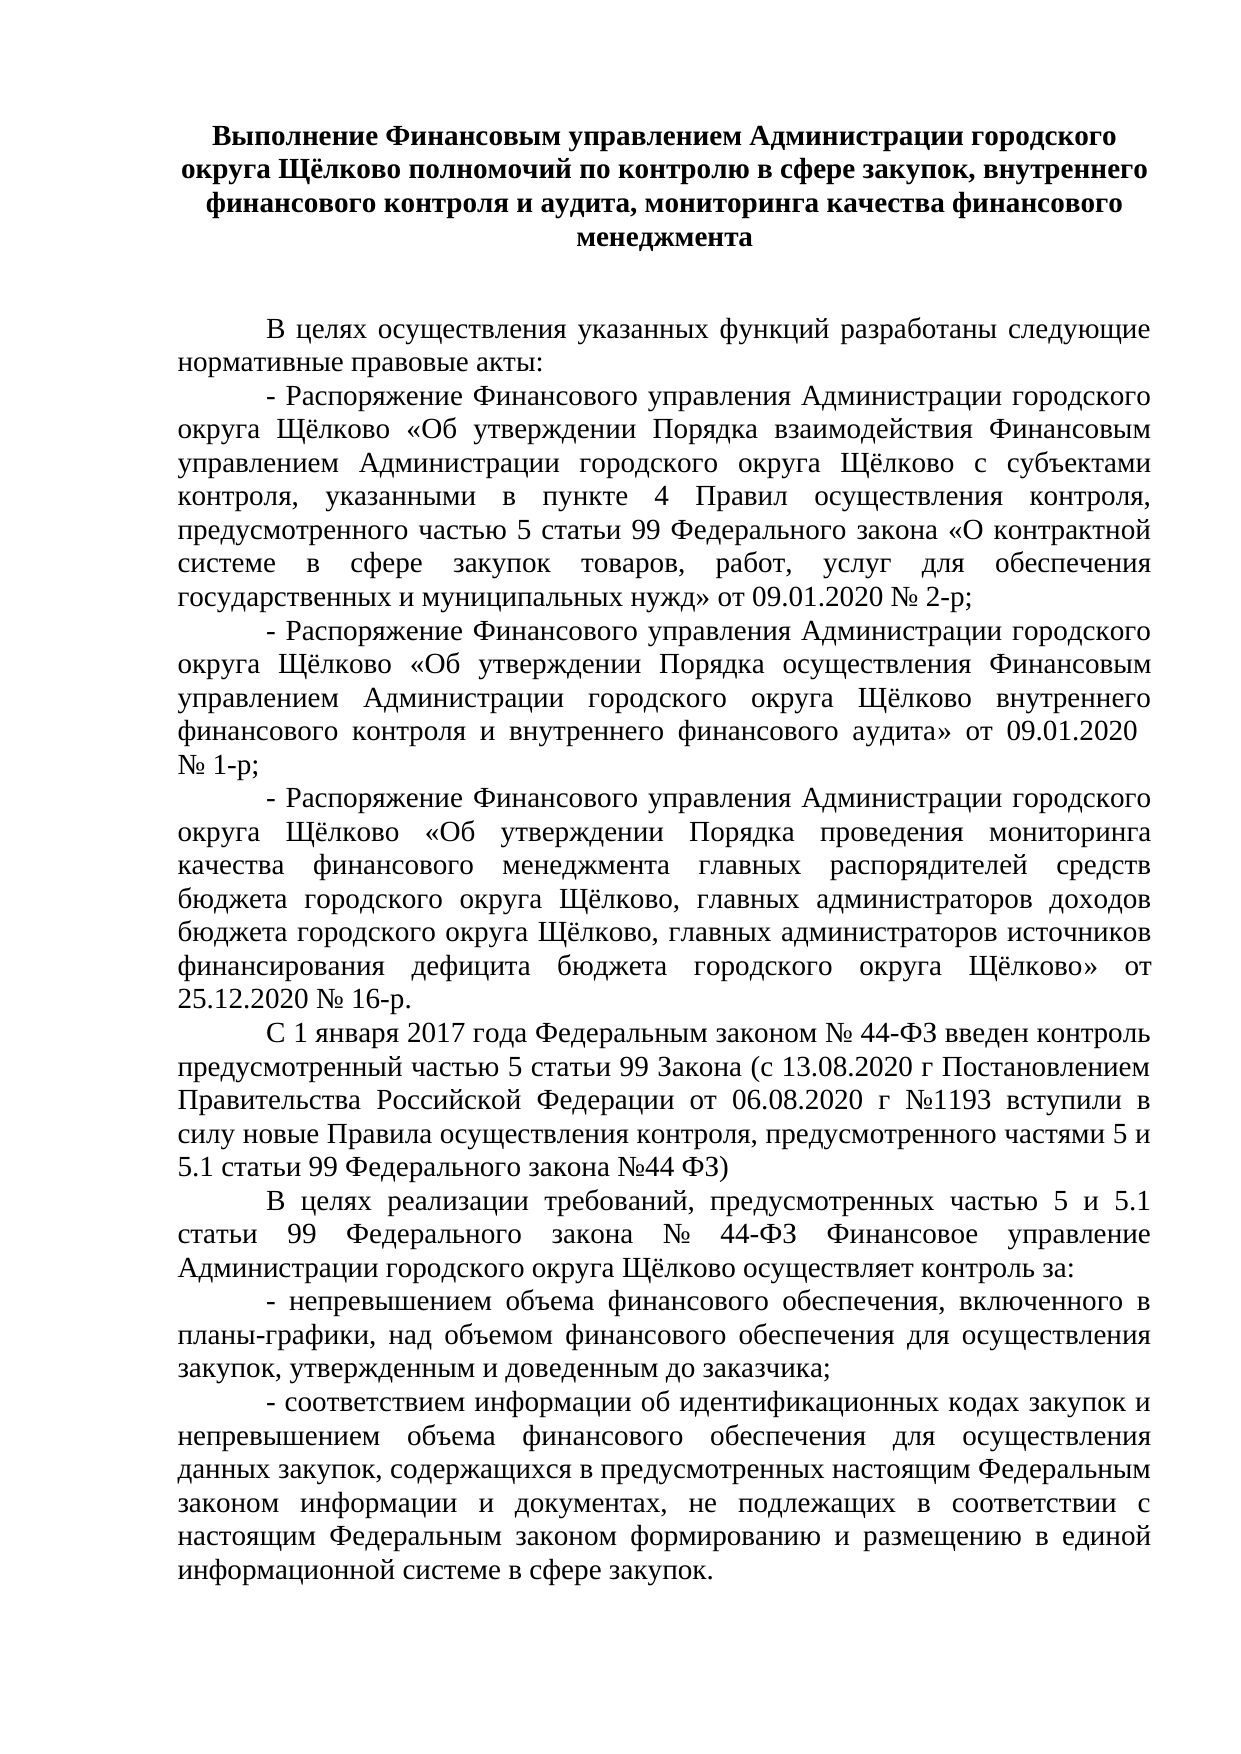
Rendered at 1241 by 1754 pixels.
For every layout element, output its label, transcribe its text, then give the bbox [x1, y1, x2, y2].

text - Распоряжение Финансового управления Администрации городского округа Щёлково «Об утверждении Порядка взаимодействия Финансовым управлением Администрации городского округа Щёлково с субъектами контроля, указанными в пункте 4 Правил осуществления контроля, предусмотренного частью 5 статьи 99 Федерального закона «О контрактной системе в сфере закупок товаров, работ, услуг для обеспечения государственных и муниципальных нужд» от 09.01.2020 № 2-р; [177, 378, 1152, 613]
text - Распоряжение Финансового управления Администрации городского округа Щёлково «Об утверждении Порядка проведения мониторинга качества финансового менеджмента главных распорядителей средств бюджета городского округа Щёлково, главных администраторов доходов бюджета городского округа Щёлково, главных администраторов источников финансирования дефицита бюджета городского округа Щёлково» от 25.12.2020 № 16-р. [177, 780, 1152, 1015]
text Выполнение Финансовым управлением Администрации городского округа Щёлково полномочий по контролю в сфере закупок, внутреннего финансового контроля и аудита, мониторинга качества финансового менеджмента [177, 118, 1152, 252]
text - непревышением объема финансового обеспечения, включенного в планы-графики, над объемом финансового обеспечения для осуществления закупок, утвержденным и доведенным до заказчика; [177, 1283, 1152, 1384]
text - соответствием информации об идентификационных кодах закупок и непревышением объема финансового обеспечения для осуществления данных закупок, содержащихся в предусмотренных настоящим Федеральным законом информации и документах, не подлежащих в соответствии с настоящим Федеральным законом формированию и размещению в единой информационной системе в сфере закупок. [177, 1384, 1152, 1585]
text В целях реализации требований, предусмотренных частью 5 и 5.1 статьи 99 Федерального закона № 44-ФЗ Финансовое управление Администрации городского округа Щёлково осуществляет контроль за: [177, 1183, 1152, 1283]
text В целях осуществления указанных функций разработаны следующие нормативные правовые акты: [177, 311, 1152, 378]
text - Распоряжение Финансового управления Администрации городского округа Щёлково «Об утверждении Порядка осуществления Финансовым управлением Администрации городского округа Щёлково внутреннего финансового контроля и внутреннего финансового аудита» от 09.01.2020 № 1-р; [177, 613, 1152, 780]
text С 1 января 2017 года Федеральным законом № 44-ФЗ введен контроль предусмотренный частью 5 статьи 99 Закона (с 13.08.2020 г Постановлением Правительства Российской Федерации от 06.08.2020 г №1193 вступили в силу новые Правила осуществления контроля, предусмотренного частями 5 и 5.1 статьи 99 Федерального закона №44 ФЗ) [177, 1015, 1152, 1183]
